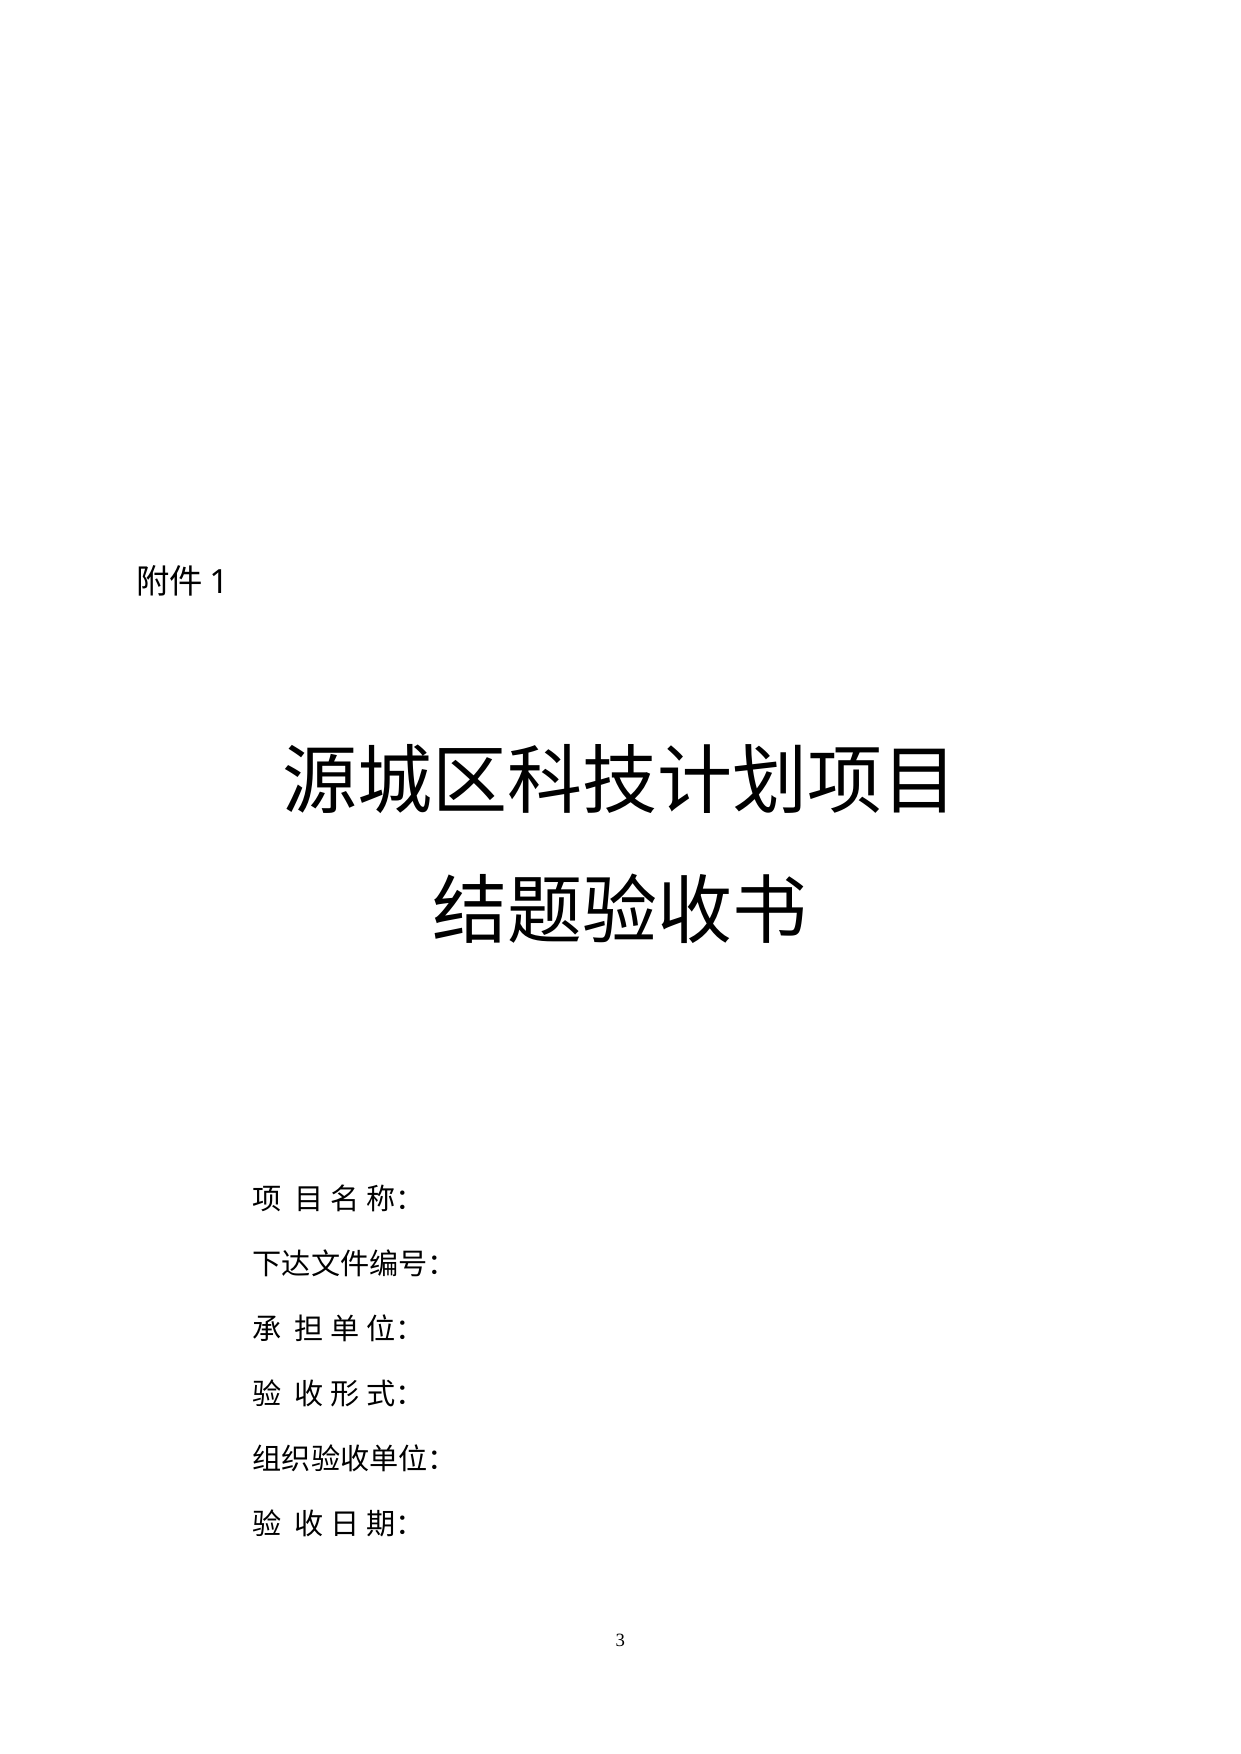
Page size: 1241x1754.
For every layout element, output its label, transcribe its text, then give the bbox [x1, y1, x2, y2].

text 下达文件编号： [136, 1229, 1104, 1294]
text 源城区科技计划项目 [136, 709, 1104, 839]
text 附件1 [136, 547, 1104, 612]
text 承 担 单 位： [136, 1294, 1104, 1359]
text 组织验收单位： [136, 1424, 1104, 1489]
text 结题验收书 [136, 839, 1104, 969]
text 验 收 形 式： [136, 1359, 1104, 1424]
text 验 收 日 期： [136, 1489, 1104, 1554]
text 项 目 名 称： [136, 1164, 1104, 1229]
